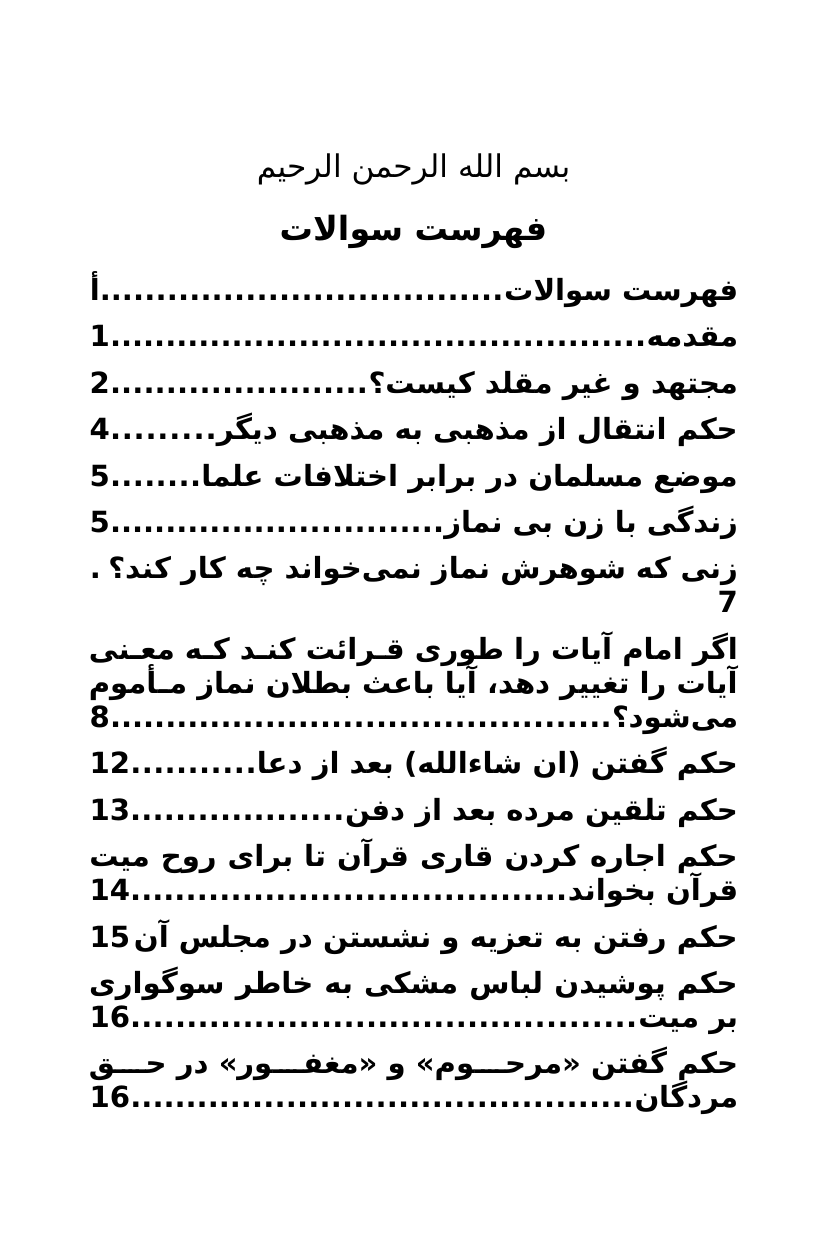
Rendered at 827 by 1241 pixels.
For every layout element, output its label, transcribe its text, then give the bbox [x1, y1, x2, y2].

text حکم گفتن (ان شاءالله) بعد از دعا 12 [89, 747, 738, 781]
text حکم رفتن به تعزیه و نشستن در مجلس آن 15 [89, 920, 738, 954]
text حکم اجاره کردن قاری قرآن تا برای روح میت قرآن بخواند 14 [89, 839, 738, 907]
text زندگی با زن بی نماز 5 [89, 505, 738, 539]
text اگر امام آیات را طوری قرائت کند که معنی آیات را تغییر دهد، آیا باعث بطلان نماز مأموم می‌شود؟ 8 [89, 632, 738, 734]
text مقدمه 1 [89, 319, 738, 353]
text حکم تلقین مرده بعد از دفن 13 [89, 793, 738, 827]
text زنی که شوهرش نماز نمی‌خواند چه کار کند؟ 7 [89, 552, 738, 620]
text حکم پوشیدن لباس مشکی به خاطر سوگواری بر میت 16 [89, 966, 738, 1034]
text فهرست سوالات ‌أ [89, 273, 738, 307]
text فهرست سوالات [89, 209, 738, 248]
text حکم انتقال از مذهبی به مذهبی دیگر 4 [89, 412, 738, 446]
text مجتهد و غیر مقلد کیست؟ 2 [89, 366, 738, 400]
text موضع مسلمان در برابر اختلافات علما 5 [89, 459, 738, 493]
text حکم گفتن «مرحوم» و «مغفور» در حق مردگان 16 [89, 1047, 738, 1115]
text بسم الله الرحمن الرحیم [89, 148, 738, 184]
